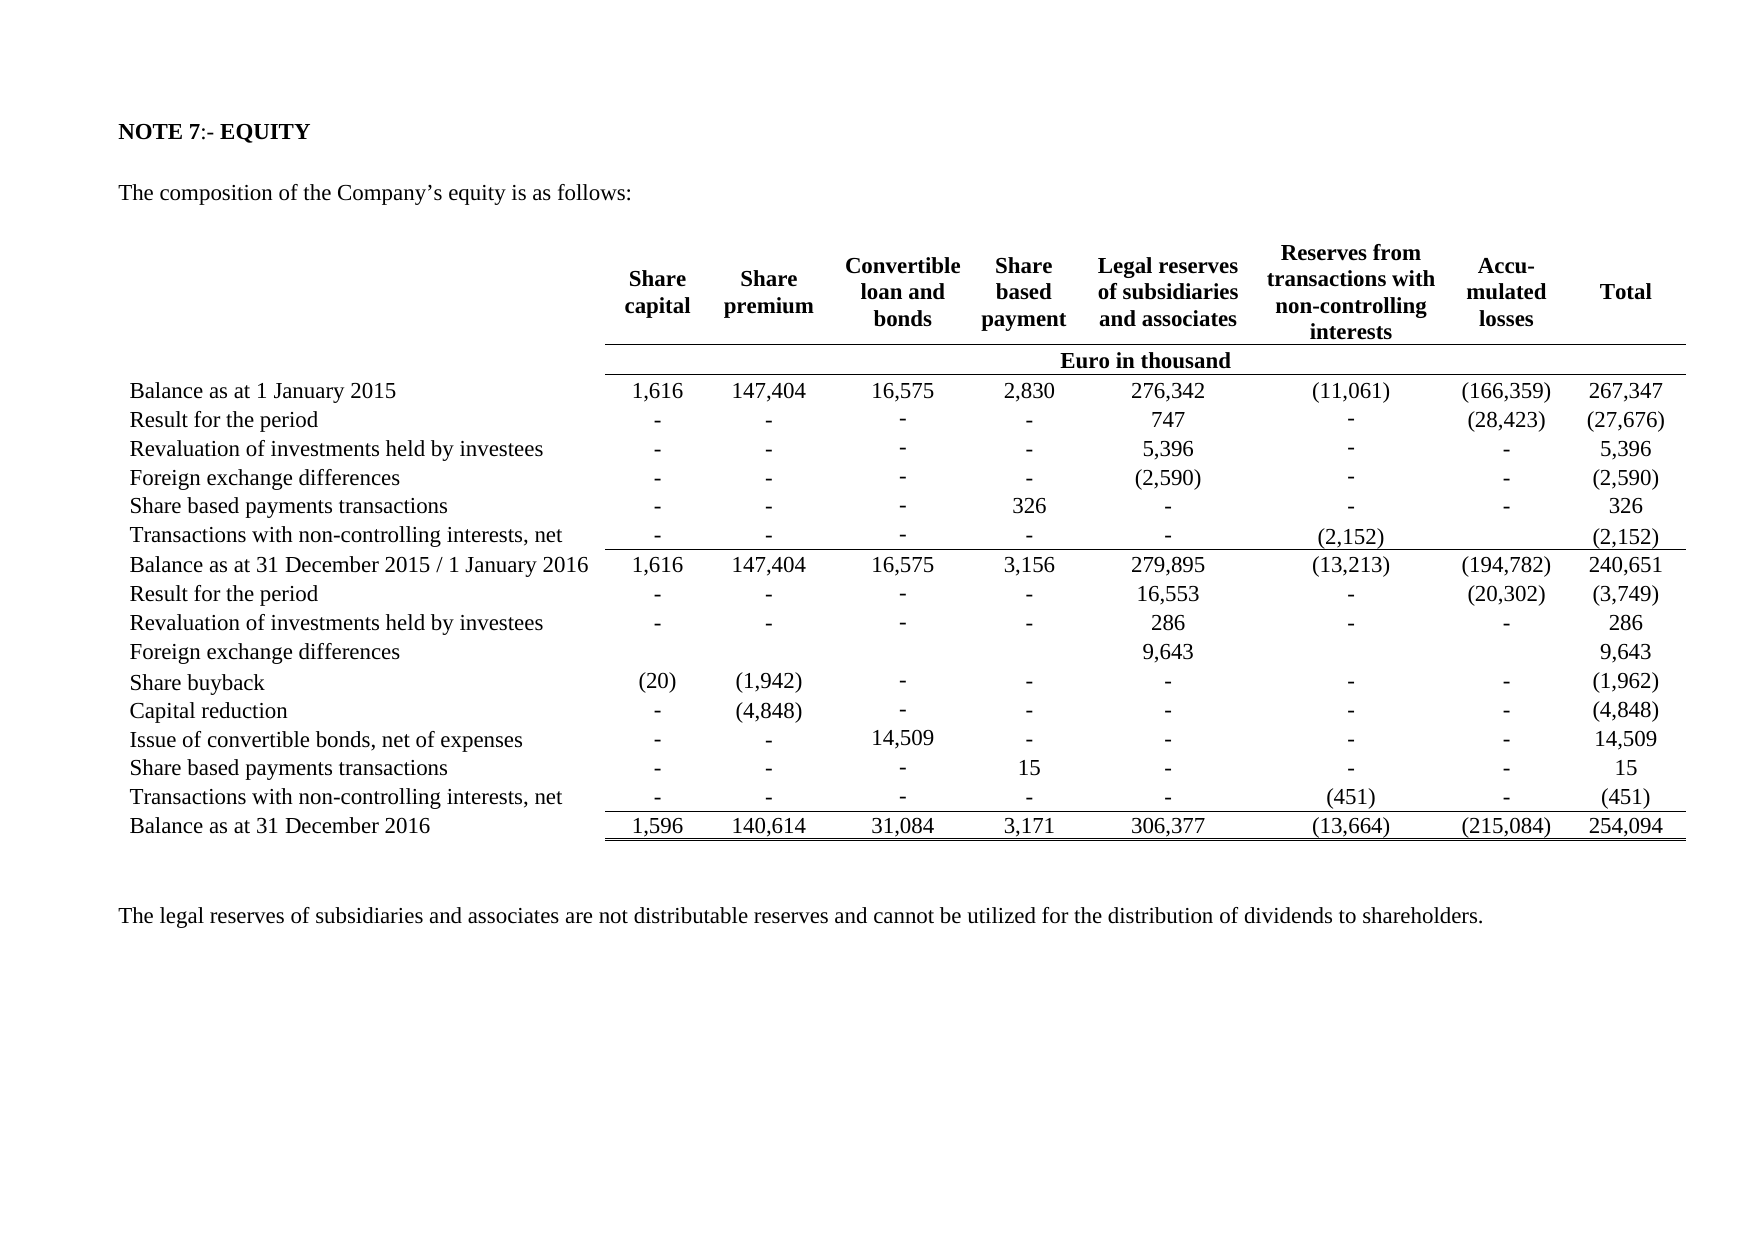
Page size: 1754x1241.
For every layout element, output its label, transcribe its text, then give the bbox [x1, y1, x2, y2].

text The legal reserves of subsidiaries and associates are not distributable reserves and cannot be utilized for the distribution of dividends to shareholders. [118, 902, 1636, 928]
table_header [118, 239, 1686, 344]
text NOTE 7:- EQUITY [118, 118, 1636, 144]
text The composition of the Company’s equity is as follows: [118, 178, 1636, 205]
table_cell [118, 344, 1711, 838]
